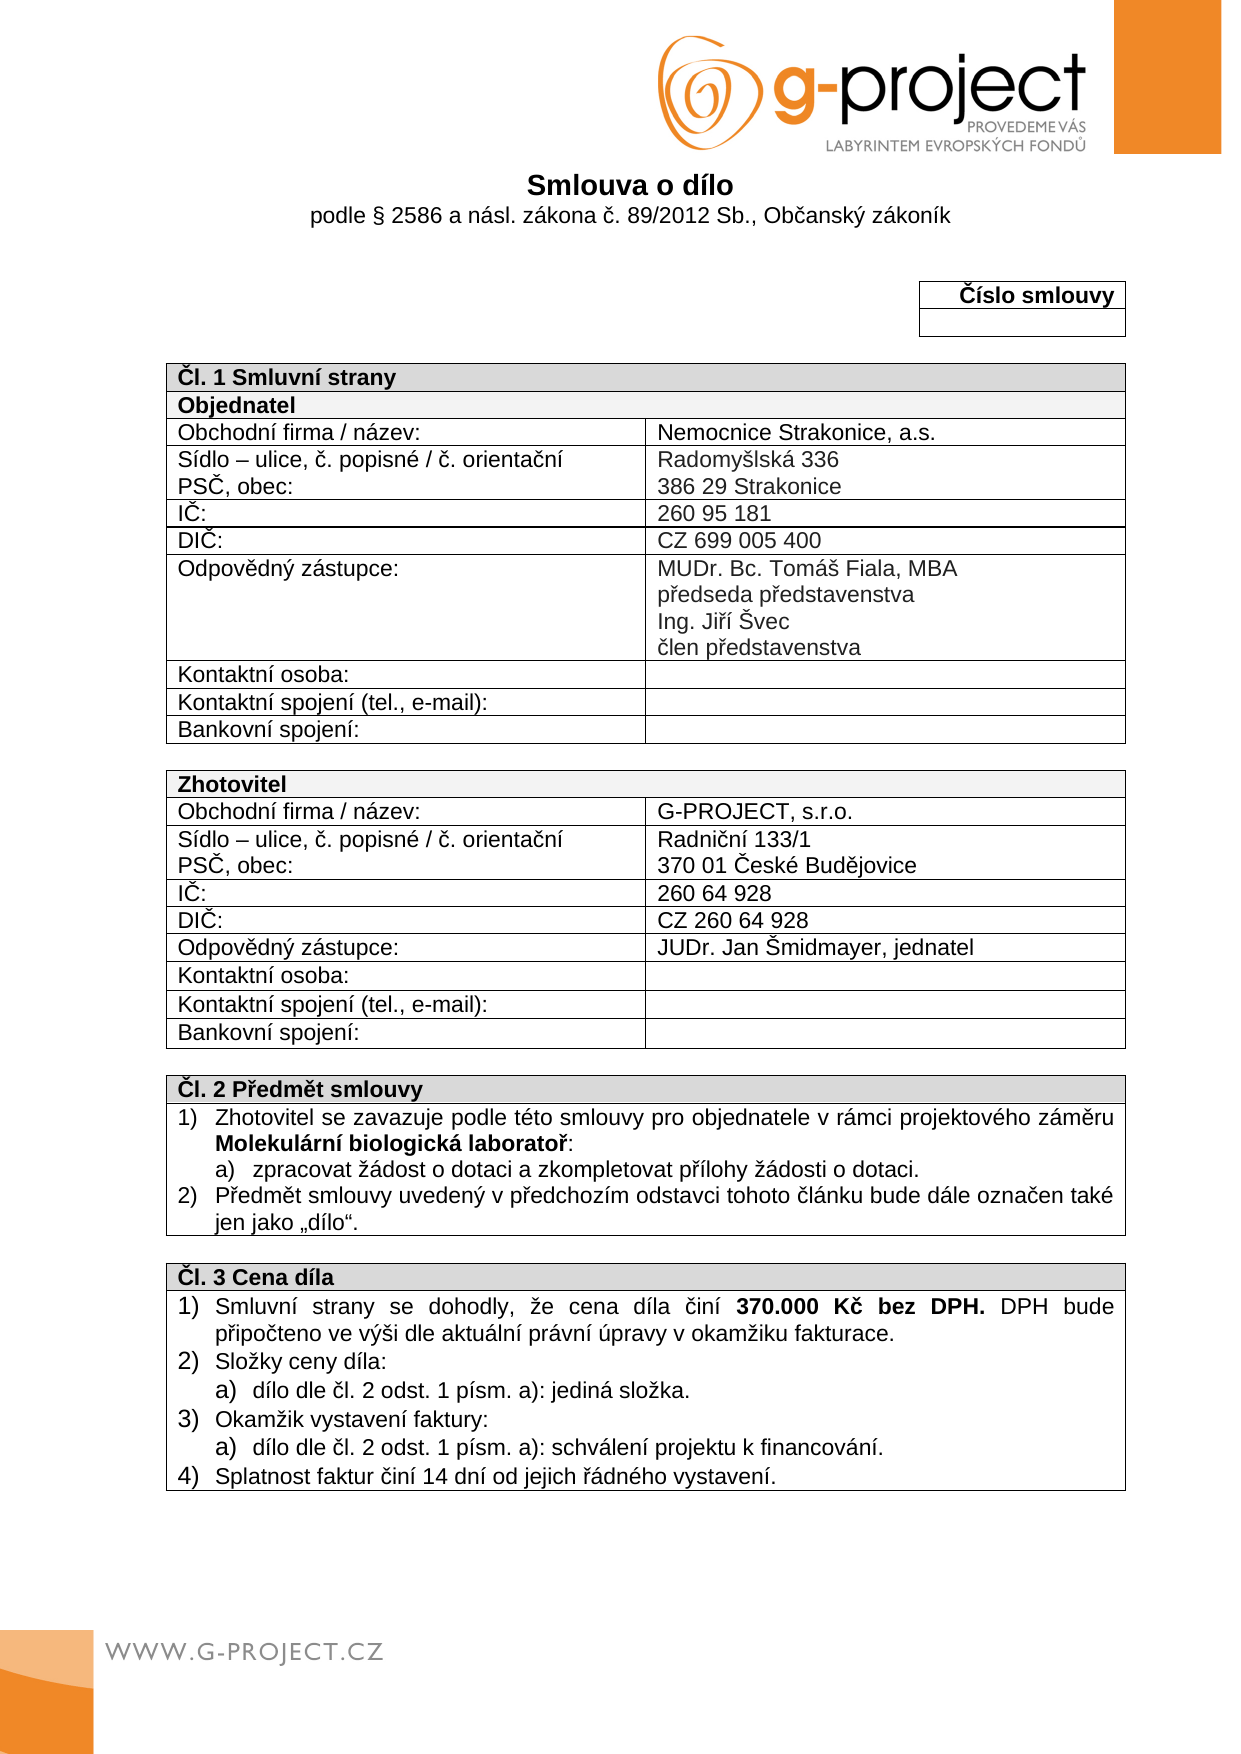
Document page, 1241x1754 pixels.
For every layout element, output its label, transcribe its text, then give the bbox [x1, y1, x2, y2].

table_cell IČ: [167, 500, 645, 526]
text Smlouva o dílo [154, 168, 1106, 202]
table_cell [920, 309, 1125, 336]
table_cell Kontaktní osoba: [167, 661, 645, 688]
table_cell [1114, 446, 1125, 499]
table_cell Sídlo – ulice, č. popisné / č. orientační PSČ, obec: [167, 446, 645, 499]
text podle § 2586 a násl. zákona č. 89/2012 Sb., Občanský zákoník [154, 202, 1106, 228]
table_cell Radniční 133/1 370 01 České Budějovice [646, 826, 1125, 878]
table_cell Kontaktní spojení (tel., e-mail): [167, 991, 645, 1018]
table_cell G-PROJECT, s.r.o. [646, 798, 1125, 825]
table_cell Bankovní spojení: [167, 716, 645, 742]
table_cell [646, 689, 657, 715]
table_cell [1114, 689, 1125, 715]
table_cell Zhotovitel se zavazuje podle této smlouvy pro objednatele v rámci projektového záměru Molekulární biologická laboratoř: zpracovat žádost o dotaci a zkompletovat přílohy žádosti o dotaci. Předmět smlouvy uvedený v předchozím odstavci tohoto článku bude dále označen také jen jako „dílo“. [167, 1104, 1125, 1235]
table_cell CZ 260 64 928 [646, 907, 1125, 933]
table_cell [646, 661, 657, 688]
table_cell CZ 699 005 400 [646, 528, 1125, 554]
table_cell Bankovní spojení: [167, 1019, 645, 1048]
table_cell Smluvní strany se dohodly, že cena díla činí 370.000 Kč bez DPH. DPH bude připočteno ve výši dle aktuální právní úpravy v okamžiku fakturace. Složky ceny díla: dílo dle čl. 2 odst. 1 písm. a): jediná složka. Okamžik vystavení faktury: dílo dle čl. 2 odst. 1 písm. a): schválení projektu k financování. Splatnost faktur činí 14 dní od jejich řádného vystavení. [167, 1291, 1125, 1490]
table_cell [646, 716, 1125, 742]
table_header Čl. 2 Předmět smlouvy [167, 1076, 1125, 1102]
picture [652, 0, 1222, 154]
table_cell Sídlo – ulice, č. popisné / č. orientační PSČ, obec: [167, 826, 645, 878]
table_cell Objednatel [167, 392, 1125, 418]
table_cell Odpovědný zástupce: [167, 555, 645, 660]
table_header Čl. 3 Cena díla [167, 1264, 1125, 1290]
table_cell DIČ: [167, 907, 645, 933]
table_cell [646, 991, 1125, 1018]
table_header Číslo smlouvy [920, 282, 1125, 308]
table_cell IČ: [167, 880, 645, 906]
table_cell JUDr. Jan Šmidmayer, jednatel [646, 934, 1125, 961]
table_cell [646, 1019, 1125, 1048]
table_cell [1114, 661, 1125, 688]
table_cell Obchodní firma / název: [167, 419, 645, 445]
table_header Čl. 1 Smluvní strany [167, 364, 1125, 391]
table_cell Kontaktní spojení (tel., e-mail): [167, 689, 645, 715]
table_cell Odpovědný zástupce: [167, 934, 645, 961]
table_cell Obchodní firma / název: [167, 798, 645, 825]
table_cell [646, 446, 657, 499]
table_cell [646, 962, 1125, 990]
table_cell Nemocnice Strakonice, a.s. [646, 419, 1125, 445]
table_cell DIČ: [167, 528, 645, 554]
table_cell 260 95 181 [646, 500, 1125, 526]
picture [0, 1630, 390, 1754]
table_header Zhotovitel [167, 771, 1125, 797]
table_cell Kontaktní osoba: [167, 962, 645, 990]
table_cell MUDr. Bc. Tomáš Fiala, MBA předseda představenstva Ing. Jiří Švec člen představenstva [646, 555, 1125, 660]
table_cell 260 64 928 [646, 880, 1125, 906]
